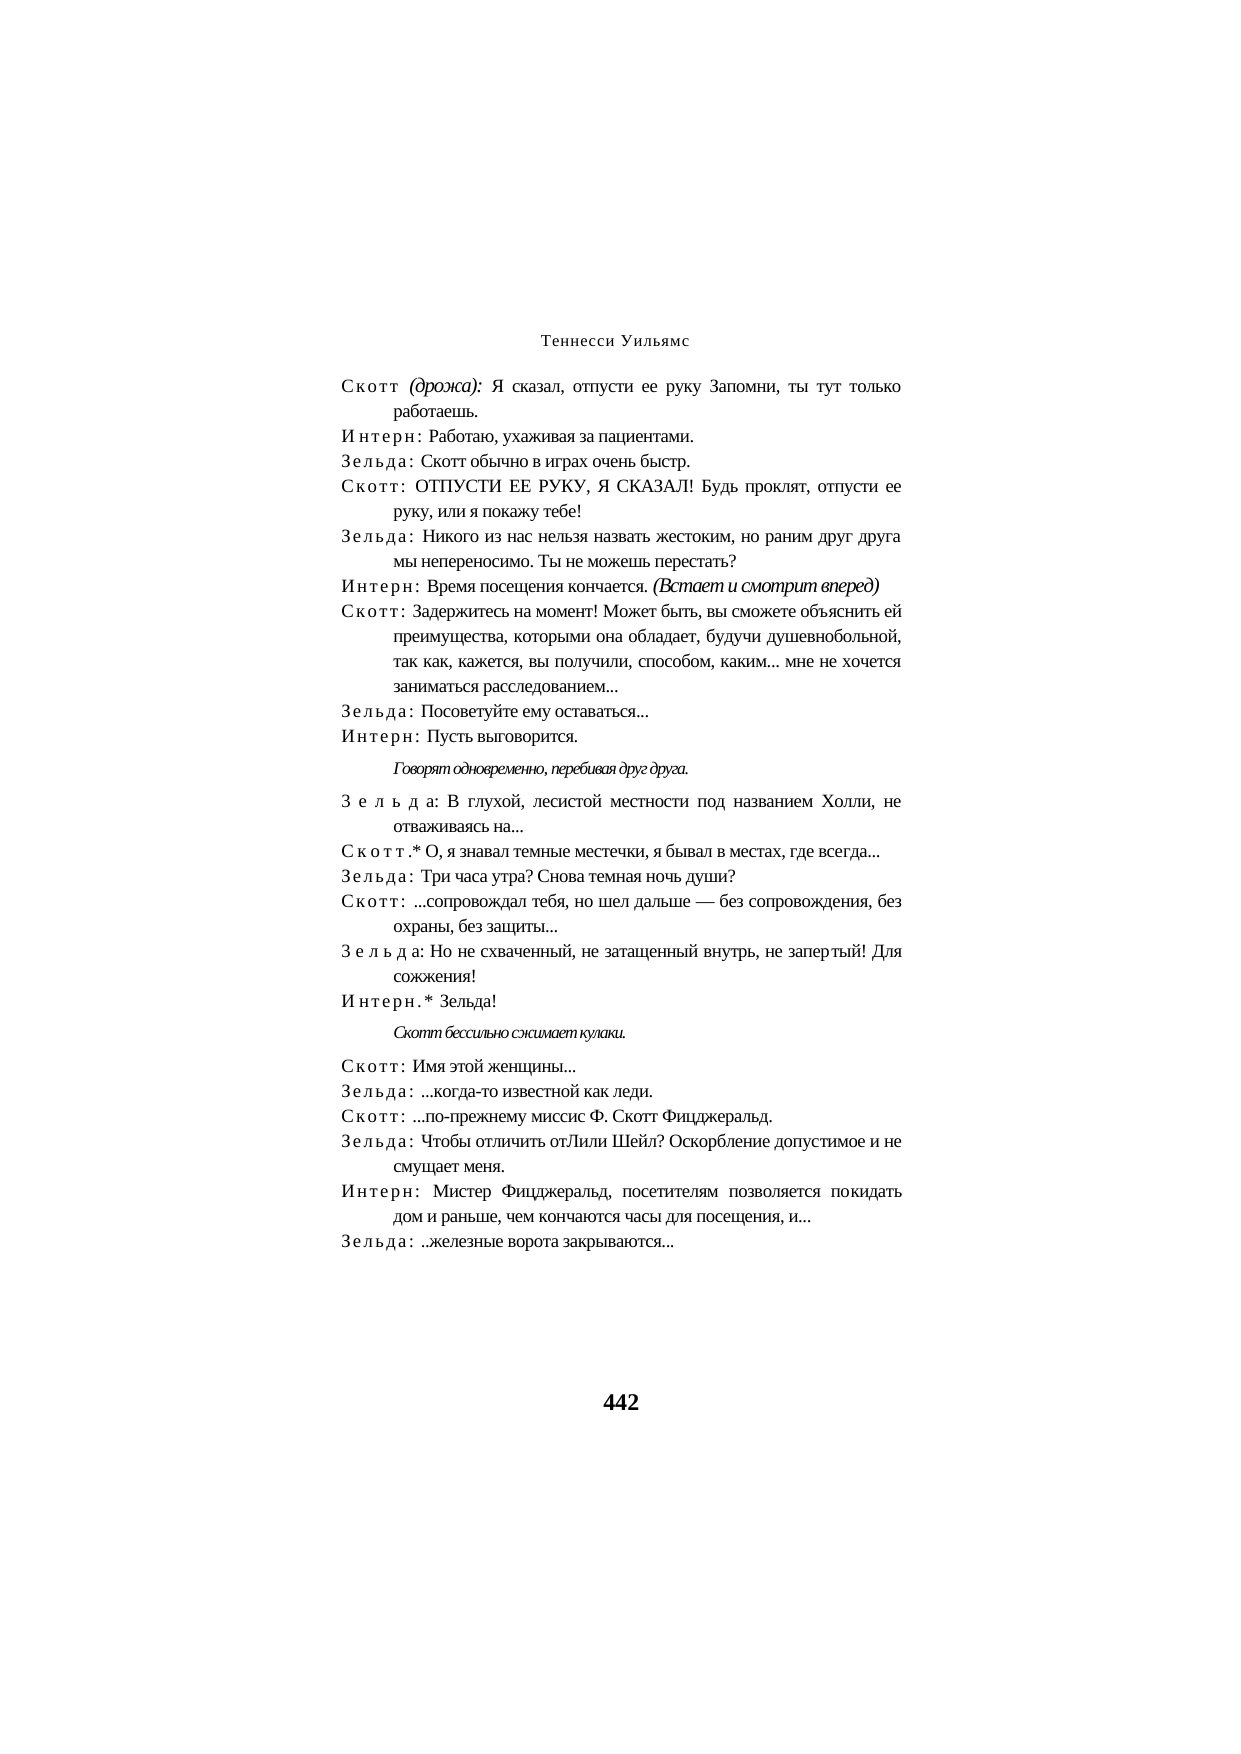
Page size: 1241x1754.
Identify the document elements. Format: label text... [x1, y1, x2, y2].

text Скотт: Задержитесь на момент! Может быть, вы сможете объяснить ей преимущества, которыми она обладает, будучи душевнобольной, так как, кажется, вы получили, способом, каким... мне не хочется заниматься расследованием... [341, 598, 902, 698]
text Зельда: Никого из нас нельзя назвать жестоким, но раним друг друга мы непереносимо. Ты не можешь перестать? [341, 523, 902, 573]
text 3 е л ь д а: В глухой, лесистой местности под названием Холли, не отваживаясь на... [341, 788, 902, 838]
text Скотт: Имя этой женщины... [341, 1052, 904, 1077]
text Зельда: Скотт обычно в играх очень быстр. [341, 448, 904, 473]
text Теннесси Уильямс [541, 333, 689, 349]
text Зельда: Чтобы отличить отЛили Шейл? Оскорбление допустимое и не смущает меня. [341, 1127, 902, 1177]
text Скотт: ОТПУСТИ ЕЕ РУКУ, Я СКАЗАЛ! Будь проклят, отпусти ее руку, или я покажу тебе! [341, 473, 902, 523]
text 3 е л ь д а: Но не схваченный, не затащенный внутрь, не запертый! Для сожжения! [341, 938, 902, 988]
text Зельда: ...когда-то известной как леди. [341, 1077, 904, 1102]
text Скотт бессильно сжимает кулаки. [393, 1025, 904, 1042]
text Интерн: Время посещения кончается. (Встает и смотрит вперед) [341, 573, 902, 598]
text Скотт (дрожа): Я сказал, отпусти ее руку Запомни, ты тут только работаешь. [341, 373, 902, 423]
text Зельда: ..железные ворота закрываются... [341, 1227, 904, 1252]
text И нтерн: Работаю, ухаживая за пациентами. [341, 423, 904, 448]
text Зельда: Посоветуйте ему оставаться... [341, 698, 904, 723]
text Интерн: Мистер Фицджеральд, посетителям позволяется покидать дом и раньше, чем кончаются часы для посещения, и... [341, 1177, 902, 1227]
text И нтерн.* Зельда! [341, 988, 904, 1013]
text Говорят одновременно, перебивая друг друга. [393, 760, 904, 778]
text С к о т т .* О, я знавал темные местечки, я бывал в местах, где всегда... [341, 838, 902, 863]
text Зельда: Три часа утра? Снова темная ночь души? [341, 863, 904, 888]
text Скотт: ...сопровождал тебя, но шел дальше — без сопровождения, без охраны, без защиты... [341, 888, 902, 938]
text 442 [603, 1391, 639, 1415]
text Интерн: Пусть выговорится. [341, 723, 904, 748]
text Скотт: ...по-прежнему миссис Ф. Скотт Фицджеральд. [341, 1102, 904, 1127]
